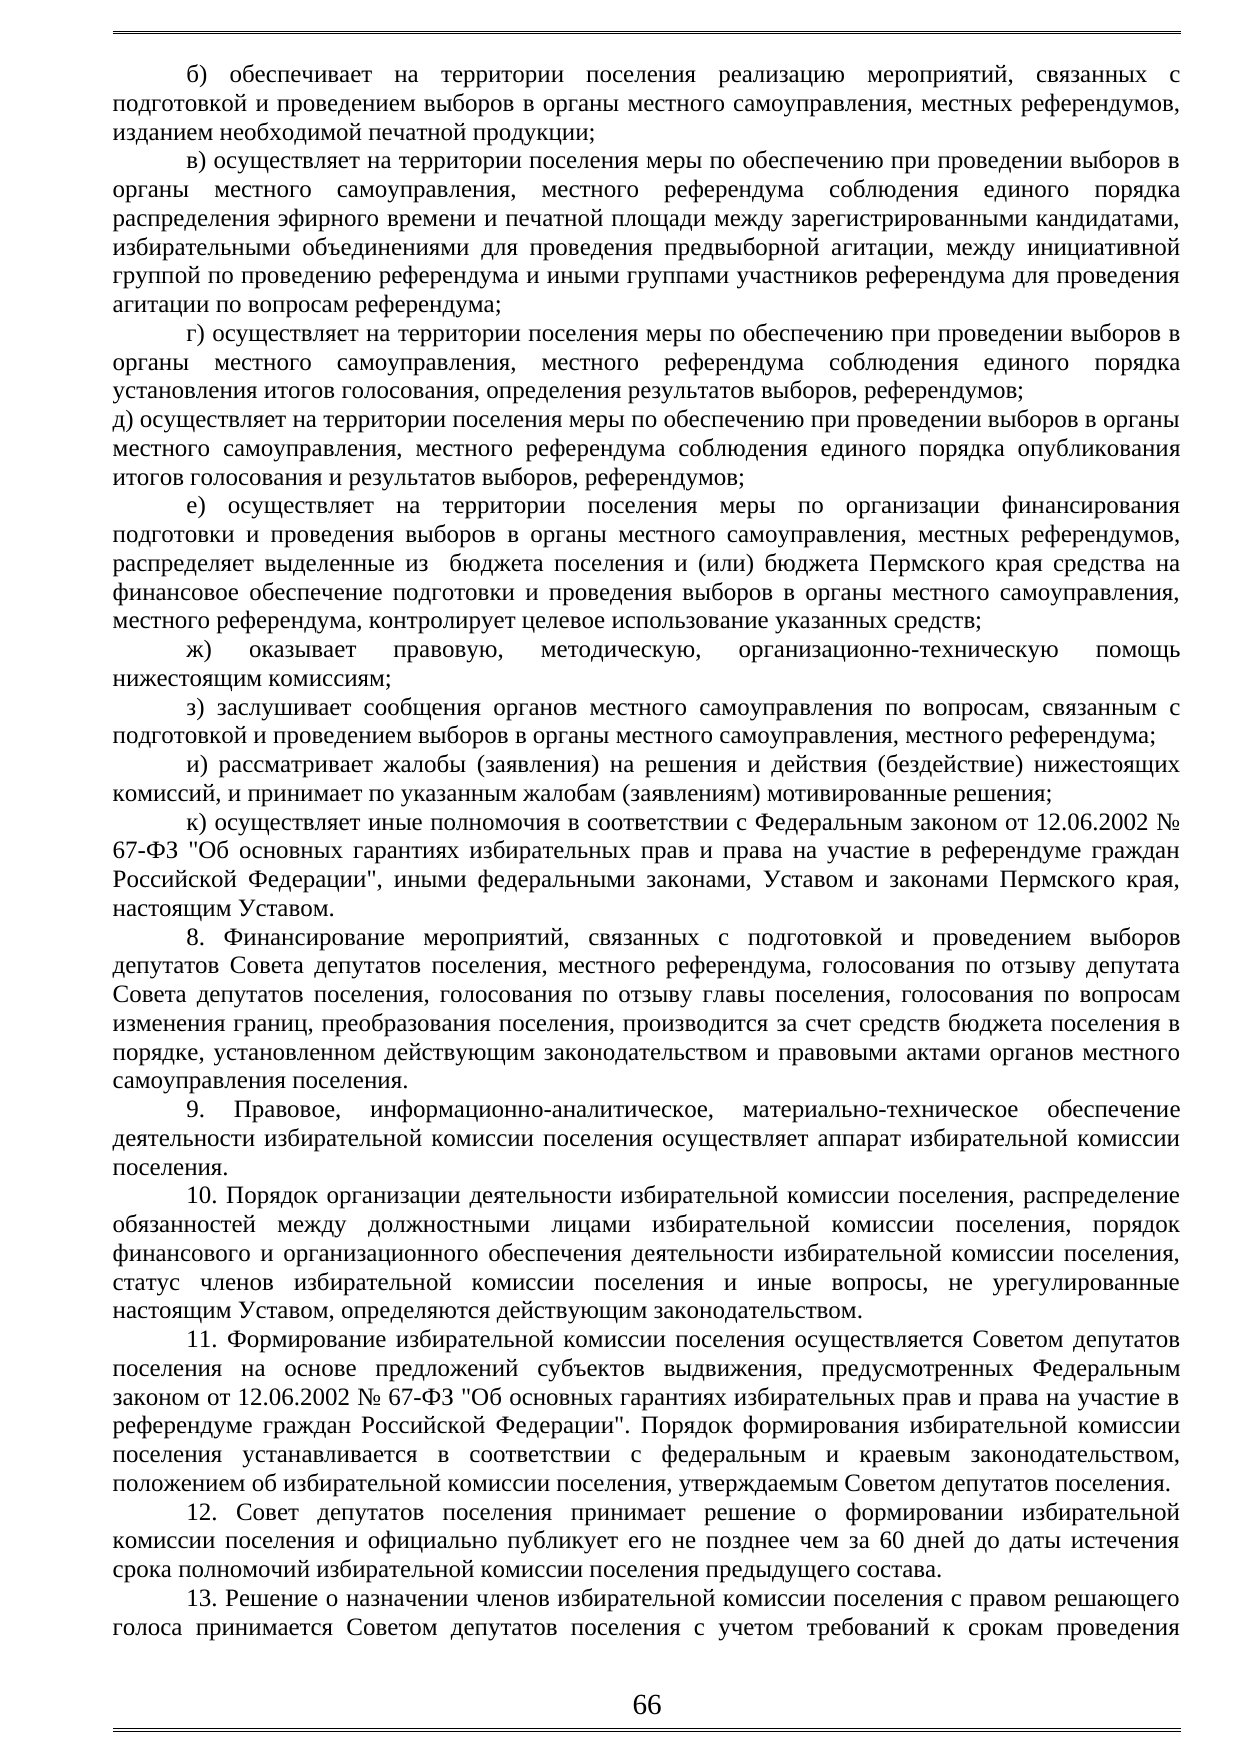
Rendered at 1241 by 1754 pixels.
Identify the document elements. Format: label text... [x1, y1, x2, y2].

text з) заслушивает сообщения органов местного самоуправления по вопросам, связанным с подготовкой и проведением выборов в органы местного самоуправления, местного референдума; [112, 692, 1181, 749]
text б) обеспечивает на территории поселения реализацию мероприятий, связанных с подготовкой и проведением выборов в органы местного самоуправления, местных референдумов, изданием необходимой печатной продукции; [112, 59, 1181, 145]
text и) рассматривает жалобы (заявления) на решения и действия (бездействие) нижестоящих комиссий, и принимает по указанным жалобам (заявлениям) мотивированные решения; [112, 749, 1181, 807]
text в) осуществляет на территории поселения меры по обеспечению при проведении выборов в органы местного самоуправления, местного референдума соблюдения единого порядка распределения эфирного времени и печатной площади между зарегистрированными кандидатами, избирательными объединениями для проведения предвыборной агитации, между инициативной группой по проведению референдума и иными группами участников референдума для проведения агитации по вопросам референдума; [112, 145, 1181, 318]
text 8. Финансирование мероприятий, связанных с подготовкой и проведением выборов депутатов Совета депутатов поселения, местного референдума, голосования по отзыву депутата Совета депутатов поселения, голосования по отзыву главы поселения, голосования по вопросам изменения границ, преобразования поселения, производится за счет средств бюджета поселения в порядке, установленном действующим законодательством и правовыми актами органов местного самоуправления поселения. [112, 922, 1181, 1094]
text 12. Совет депутатов поселения принимает решение о формировании избирательной комиссии поселения и официально публикует его не позднее чем за 60 дней до даты истечения срока полномочий избирательной комиссии поселения предыдущего состава. [112, 1497, 1181, 1583]
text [112, 1583, 1181, 1640]
text ж) оказывает правовую, методическую, организационно-техническую помощь нижестоящим комиссиям; [112, 634, 1181, 692]
text к) осуществляет иные полномочия в соответствии с Федеральным законом от 12.06.2002 № 67-ФЗ "Об основных гарантиях избирательных прав и права на участие в референдуме граждан Российской Федерации", иными федеральными законами, Уставом и законами Пермского края, настоящим Уставом. [112, 807, 1181, 922]
text 10. Порядок организации деятельности избирательной комиссии поселения, распределение обязанностей между должностными лицами избирательной комиссии поселения, порядок финансового и организационного обеспечения деятельности избирательной комиссии поселения, статус членов избирательной комиссии поселения и иные вопросы, не урегулированные настоящим Уставом, определяются действующим законодательством. [112, 1180, 1181, 1324]
text е) осуществляет на территории поселения меры по организации финансирования подготовки и проведения выборов в органы местного самоуправления, местных референдумов, распределяет выделенные из бюджета поселения и (или) бюджета Пермского края средства на финансовое обеспечение подготовки и проведения выборов в органы местного самоуправления, местного референдума, контролирует целевое использование указанных средств; [112, 490, 1181, 634]
text 9. Правовое, информационно-аналитическое, материально-техническое обеспечение деятельности избирательной комиссии поселения осуществляет аппарат избирательной комиссии поселения. [112, 1094, 1181, 1180]
text д) осуществляет на территории поселения меры по обеспечению при проведении выборов в органы местного самоуправления, местного референдума соблюдения единого порядка опубликования итогов голосования и результатов выборов, референдумов; [112, 404, 1181, 490]
text г) осуществляет на территории поселения меры по обеспечению при проведении выборов в органы местного самоуправления, местного референдума соблюдения единого порядка установления итогов голосования, определения результатов выборов, референдумов; [112, 318, 1181, 404]
text 11. Формирование избирательной комиссии поселения осуществляется Советом депутатов поселения на основе предложений субъектов выдвижения, предусмотренных Федеральным законом от 12.06.2002 № 67-ФЗ "Об основных гарантиях избирательных прав и права на участие в референдуме граждан Российской Федерации". Порядок формирования избирательной комиссии поселения устанавливается в соответствии с федеральным и краевым законодательством, положением об избирательной комиссии поселения, утверждаемым Советом депутатов поселения. [112, 1324, 1181, 1497]
